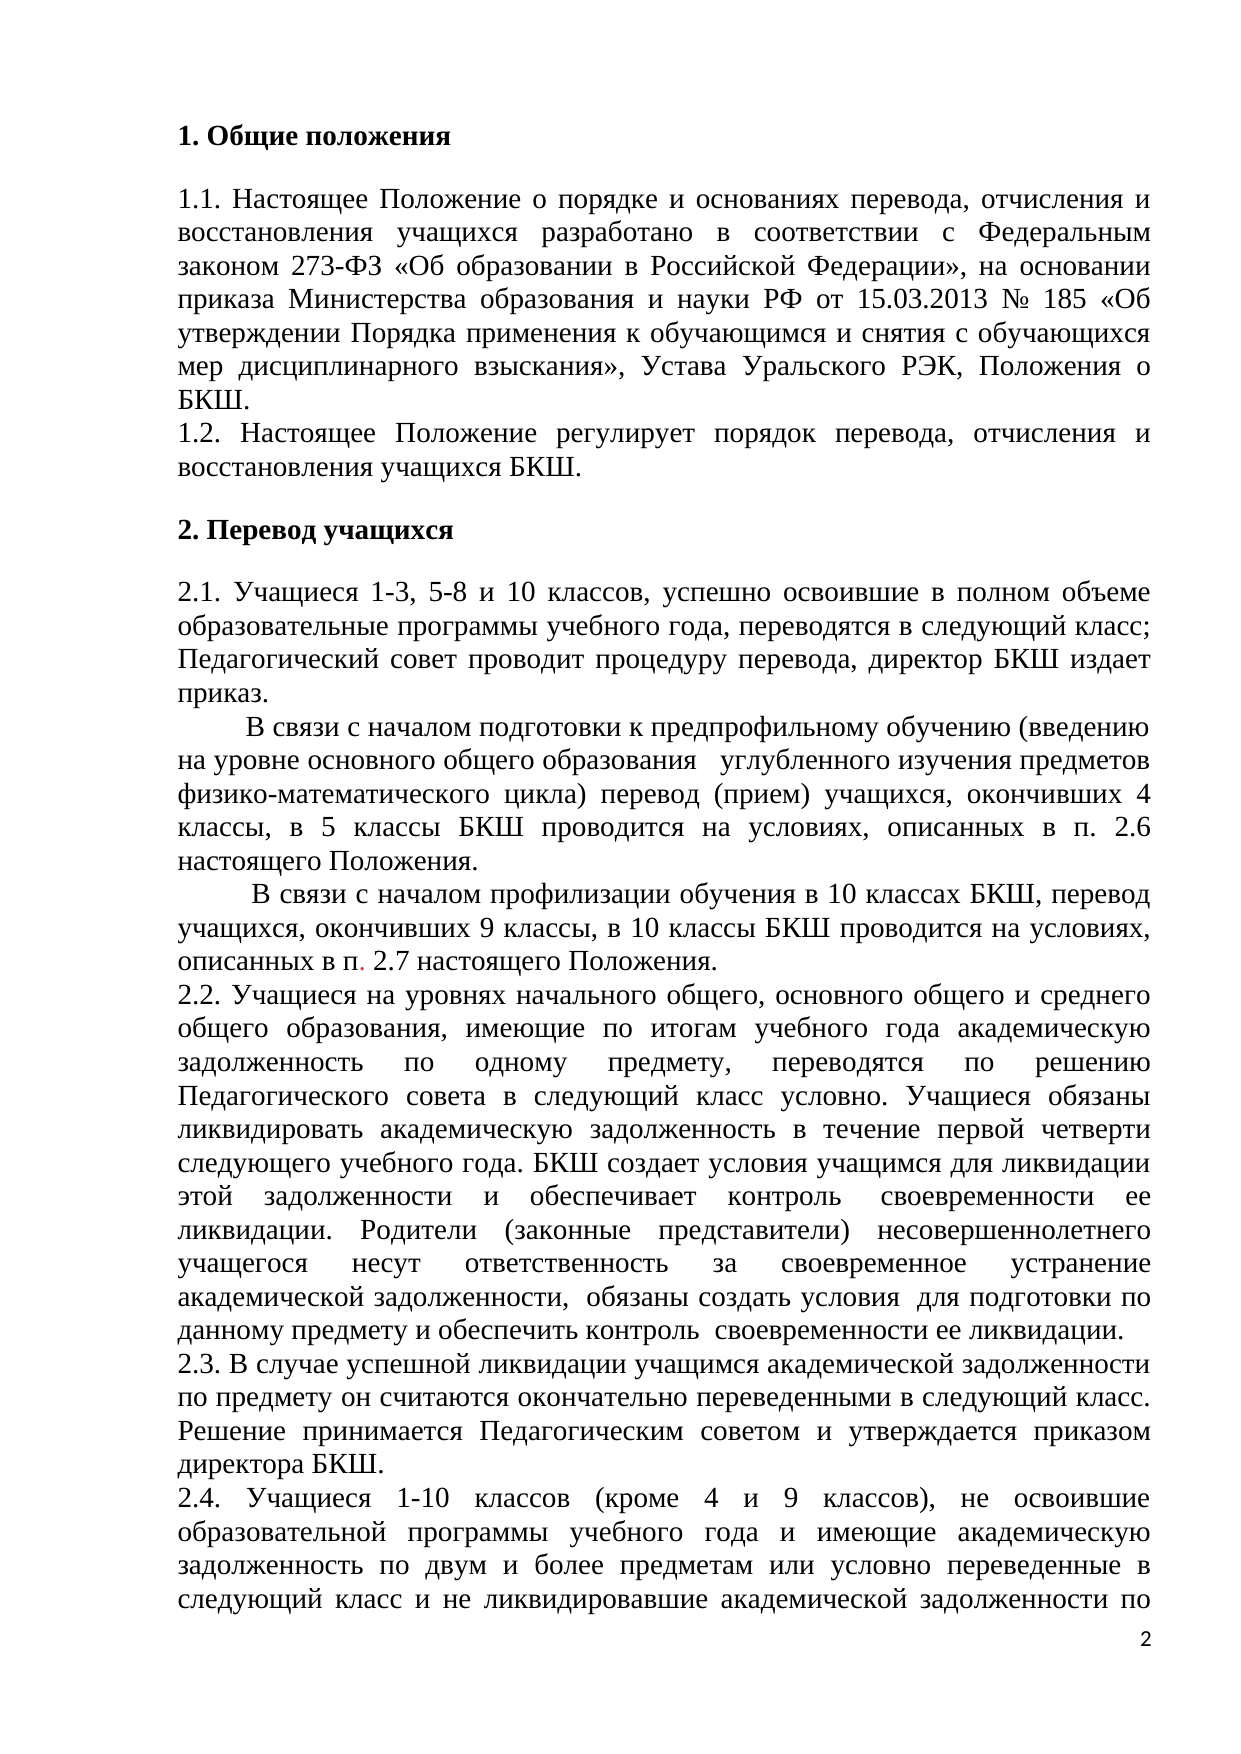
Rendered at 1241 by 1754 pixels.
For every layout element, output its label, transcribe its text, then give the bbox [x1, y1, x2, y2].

text 2.1. Учащиеся 1-3, 5-8 и 10 классов, успешно освоившие в полном объеме образовательные программы учебного года, переводятся в следующий класс; Педагогический совет проводит процедуру перевода, директор БКШ издает приказ. [177, 574, 1152, 709]
text 2.2. Учащиеся на уровнях начального общего, основного общего и среднего общего образования, имеющие по итогам учебного года академическую задолженность по одному предмету, переводятся по решению Педагогического совета в следующий класс условно. Учащиеся обязаны ликвидировать академическую задолженность в течение первой четверти следующего учебного года. БКШ создает условия учащимся для ликвидации этой задолженности и обеспечивает контроль своевременности ее ликвидации. Родители (законные представители) несовершеннолетнего учащегося несут ответственность за своевременное устранение академической задолженности, обязаны создать условия для подготовки по данному предмету и обеспечить контроль своевременности ее ликвидации. [177, 977, 1152, 1346]
text В связи с началом подготовки к предпрофильному обучению (введению на уровне основного общего образования углубленного изучения предметов физико-математического цикла) перевод (прием) учащихся, окончивших 4 классы, в 5 классы БКШ проводится на условиях, описанных в п. 2.6 настоящего Положения. [177, 709, 1152, 876]
text 2.3. В случае успешной ликвидации учащимся академической задолженности по предмету он считаются окончательно переведенными в следующий класс. Решение принимается Педагогическим советом и утверждается приказом директора БКШ. [177, 1346, 1152, 1480]
text 2. Перевод учащихся [177, 512, 1152, 545]
text 1.1. Настоящее Положение о порядке и основаниях перевода, отчисления и восстановления учащихся разработано в соответствии с Федеральным законом 273-ФЗ «Об образовании в Российской Федерации», на основании приказа Министерства образования и науки РФ от 15.03.2013 № 185 «Об утверждении Порядка применения к обучающимся и снятия с обучающихся мер дисциплинарного взыскания», Устава Уральского РЭК, Положения о БКШ. [177, 181, 1152, 416]
text 1.2. Настоящее Положение регулирует порядок перевода, отчисления и восстановления учащихся БКШ. [177, 416, 1152, 483]
text 1. Общие положения [177, 118, 1152, 152]
text В связи с началом профилизации обучения в 10 классах БКШ, перевод учащихся, окончивших 9 классы, в 10 классы БКШ проводится на условиях, описанных в п. 2.7 настоящего Положения. [177, 876, 1152, 977]
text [177, 1480, 1152, 1614]
